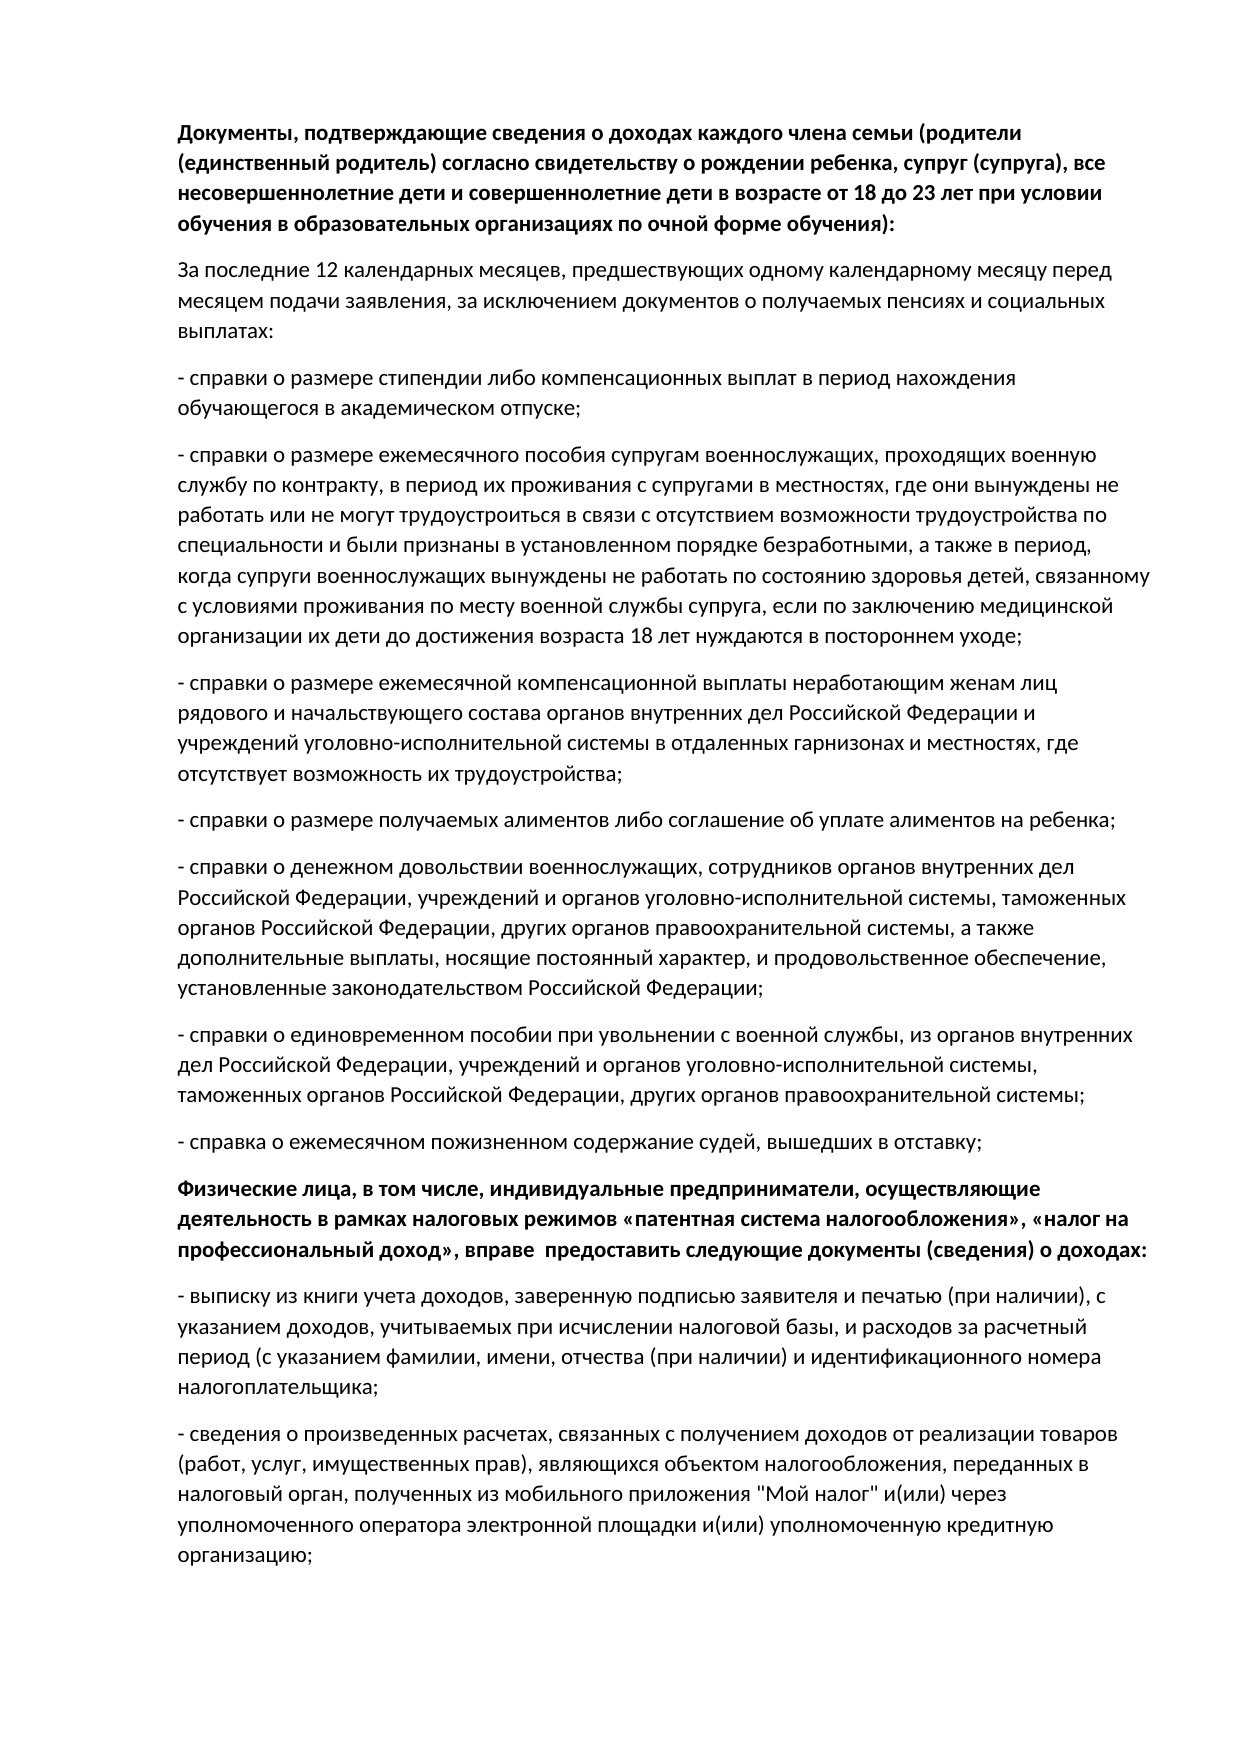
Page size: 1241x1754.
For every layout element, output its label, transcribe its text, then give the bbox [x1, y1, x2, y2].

text - справки о размере ежемесячного пособия супругам военнослужащих, проходящих военную службу по контракту, в период их проживания с супругами в местностях, где они вынуждены не работать или не могут трудоустроиться в связи с отсутствием возможности трудоустройства по специальности и были признаны в установленном порядке безработными, а также в период, когда супруги военнослужащих вынуждены не работать по состоянию здоровья детей, связанному с условиями проживания по месту военной службы супруга, если по заключению медицинской организации их дети до достижения возраста 18 лет нуждаются в постороннем уходе; [177, 440, 1152, 649]
text - справки о размере получаемых алиментов либо соглашение об уплате алиментов на ребенка; [177, 806, 1152, 834]
text - справки о денежном довольствии военнослужащих, сотрудников органов внутренних дел Российской Федерации, учреждений и органов уголовно-исполнительной системы, таможенных органов Российской Федерации, других органов правоохранительной системы, а также дополнительные выплаты, носящие постоянный характер, и продовольственное обеспечение, установленные законодательством Российской Федерации; [177, 852, 1152, 1001]
text - сведения о произведенных расчетах, связанных с получением доходов от реализации товаров (работ, услуг, имущественных прав), являющихся объектом налогообложения, переданных в налоговый орган, полученных из мобильного приложения "Мой налог" и(или) через уполномоченного оператора электронной площадки и(или) уполномоченную кредитную организацию; [177, 1419, 1152, 1568]
text - выписку из книги учета доходов, заверенную подписью заявителя и печатью (при наличии), с указанием доходов, учитываемых при исчислении налоговой базы, и расходов за расчетный период (с указанием фамилии, имени, отчества (при наличии) и идентификационного номера налогоплательщика; [177, 1282, 1152, 1400]
text - справки о единовременном пособии при увольнении с военной службы, из органов внутренних дел Российской Федерации, учреждений и органов уголовно-исполнительной системы, таможенных органов Российской Федерации, других органов правоохранительной системы; [177, 1020, 1152, 1109]
text Физические лица, в том числе, индивидуальные предприниматели, осуществляющие деятельность в рамках налоговых режимов «патентная система налогообложения», «налог на профессиональный доход», вправе предоставить следующие документы (сведения) о доходах: [177, 1174, 1152, 1263]
text - справки о размере стипендии либо компенсационных выплат в период нахождения обучающегося в академическом отпуске; [177, 363, 1152, 421]
text - справки о размере ежемесячной компенсационной выплаты неработающим женам лиц рядового и начальствующего состава органов внутренних дел Российской Федерации и учреждений уголовно-исполнительной системы в отдаленных гарнизонах и местностях, где отсутствует возможность их трудоустройства; [177, 668, 1152, 787]
text Документы, подтверждающие сведения о доходах каждого члена семьи (родители (единственный родитель) согласно свидетельству о рождении ребенка, супруг (супруга), все несовершеннолетние дети и совершеннолетние дети в возрасте от 18 до 23 лет при условии обучения в образовательных организациях по очной форме обучения): [177, 118, 1152, 237]
text За последние 12 календарных месяцев, предшествующих одному календарному месяцу перед месяцем подачи заявления, за исключением документов о получаемых пенсиях и социальных выплатах: [177, 256, 1152, 344]
text - справка о ежемесячном пожизненном содержание судей, вышедших в отставку; [177, 1127, 1152, 1156]
